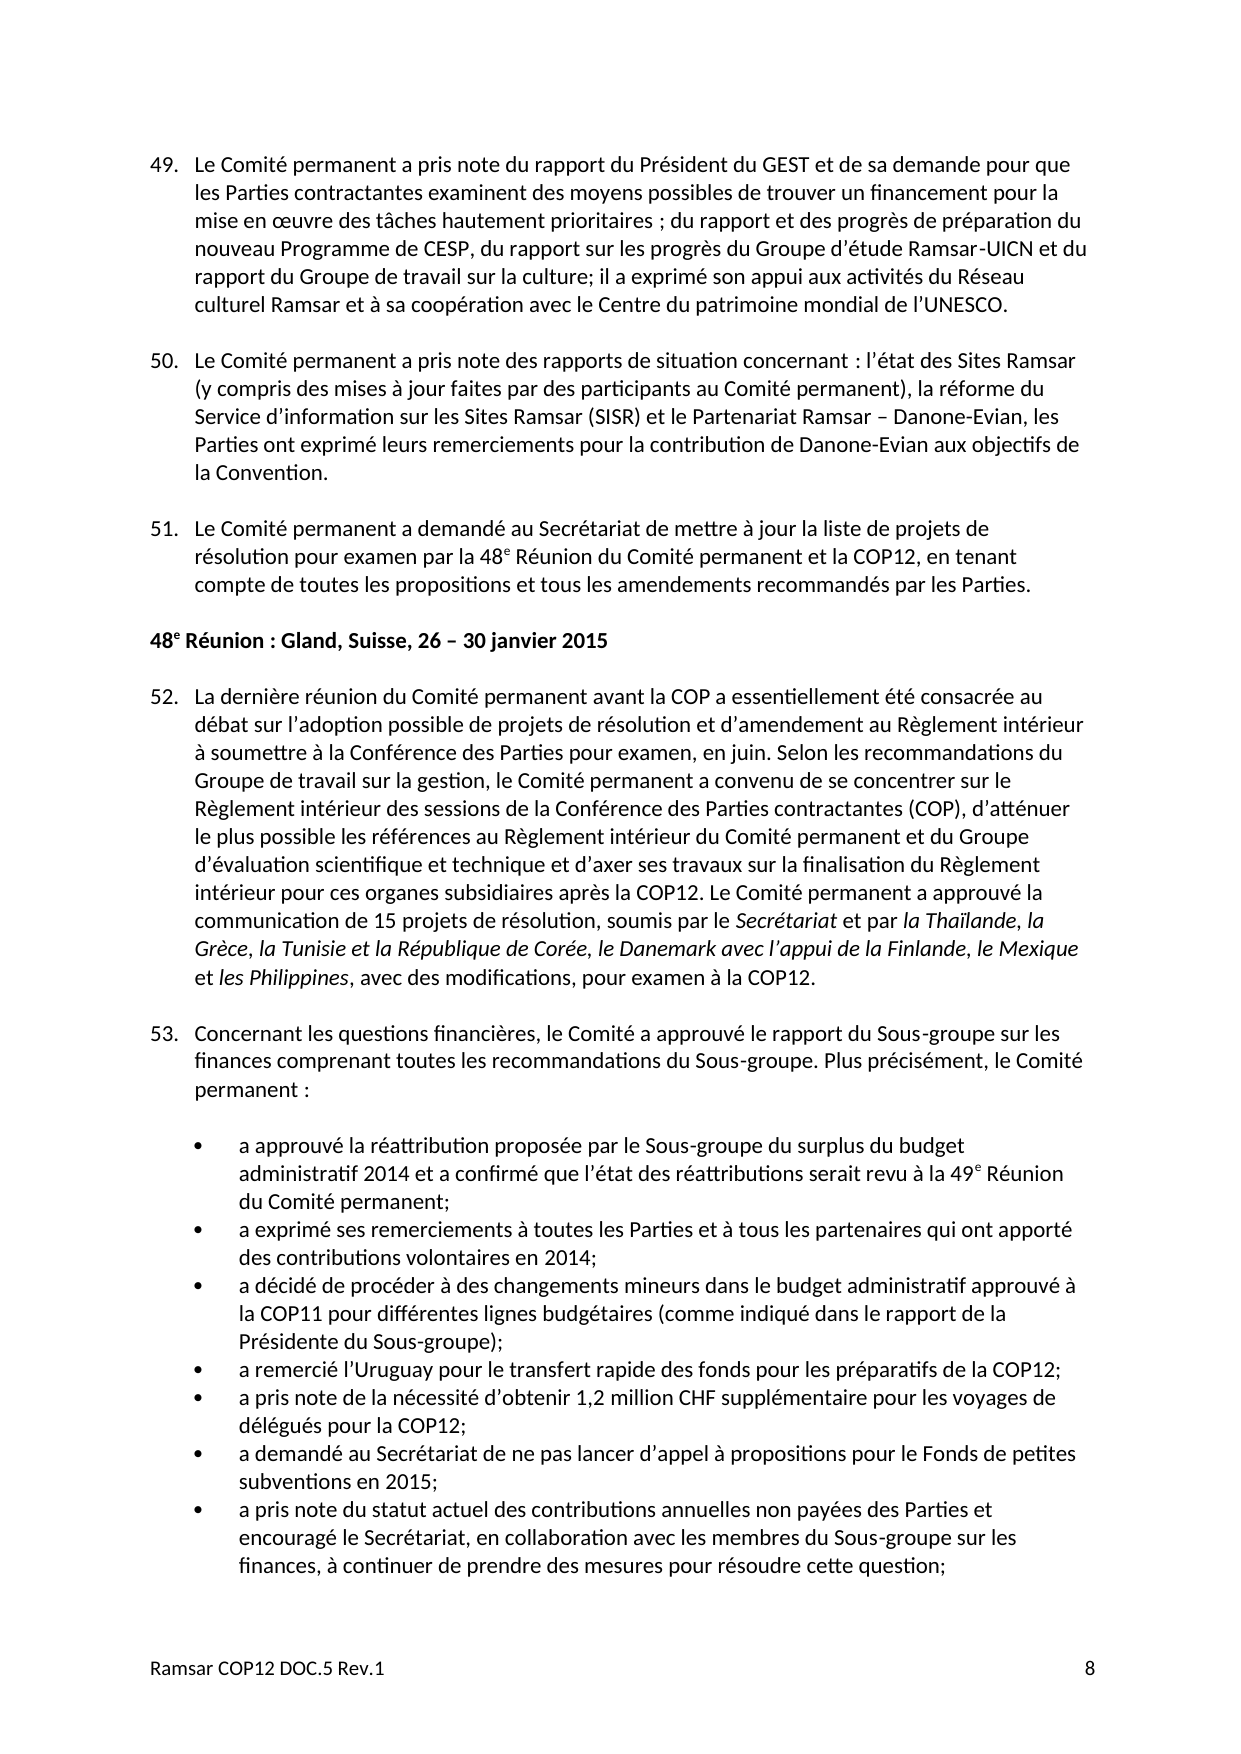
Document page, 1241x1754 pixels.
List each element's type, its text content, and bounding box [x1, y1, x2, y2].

list 48e Réunion : Gland, Suisse, 26 – 30 janvier 2015 [150, 626, 1090, 654]
list a pris note de la nécessité d’obtenir 1,2 million CHF supplémentaire pour les voyages de délégués pour la COP12; [194, 1383, 1090, 1439]
list a exprimé ses remerciements à toutes les Parties et à tous les partenaires qui ont apporté des contributions volontaires en 2014; [194, 1215, 1090, 1271]
list a décidé de procéder à des changements mineurs dans le budget administratif approuvé à la COP11 pour différentes lignes budgétaires (comme indiqué dans le rapport de la Présidente du Sous-groupe); [194, 1271, 1090, 1355]
list a demandé au Secrétariat de ne pas lancer d’appel à propositions pour le Fonds de petites subventions en 2015; [194, 1439, 1090, 1495]
list Le Comité permanent a pris note des rapports de situation concernant : l’état des Sites Ramsar (y compris des mises à jour faites par des participants au Comité permanent), la réforme du Service d’information sur les Sites Ramsar (SISR) et le Partenariat Ramsar – Danone-Evian, les Parties ont exprimé leurs remerciements pour la contribution de Danone-Evian aux objectifs de la Convention. [150, 346, 1090, 486]
list a pris note du statut actuel des contributions annuelles non payées des Parties et encouragé le Secrétariat, en collaboration avec les membres du Sous-groupe sur les finances, à continuer de prendre des mesures pour résoudre cette question; [194, 1495, 1090, 1579]
list a approuvé la réattribution proposée par le Sous-groupe du surplus du budget administratif 2014 et a confirmé que l’état des réattributions serait revu à la 49e Réunion du Comité permanent; [194, 1131, 1090, 1215]
list Le Comité permanent a pris note du rapport du Président du GEST et de sa demande pour que les Parties contractantes examinent des moyens possibles de trouver un financement pour la mise en œuvre des tâches hautement prioritaires ; du rapport et des progrès de préparation du nouveau Programme de CESP, du rapport sur les progrès du Groupe d’étude Ramsar-UICN et du rapport du Groupe de travail sur la culture; il a exprimé son appui aux activités du Réseau culturel Ramsar et à sa coopération avec le Centre du patrimoine mondial de l’UNESCO. [150, 150, 1090, 318]
list Concernant les questions financières, le Comité a approuvé le rapport du Sous-groupe sur les finances comprenant toutes les recommandations du Sous-groupe. Plus précisément, le Comité permanent : [150, 1019, 1090, 1103]
list Le Comité permanent a demandé au Secrétariat de mettre à jour la liste de projets de résolution pour examen par la 48e Réunion du Comité permanent et la COP12, en tenant compte de toutes les propositions et tous les amendements recommandés par les Parties. [150, 514, 1090, 598]
list La dernière réunion du Comité permanent avant la COP a essentiellement été consacrée au débat sur l’adoption possible de projets de résolution et d’amendement au Règlement intérieur à soumettre à la Conférence des Parties pour examen, en juin. Selon les recommandations du Groupe de travail sur la gestion, le Comité permanent a convenu de se concentrer sur le Règlement intérieur des sessions de la Conférence des Parties contractantes (COP), d’atténuer le plus possible les références au Règlement intérieur du Comité permanent et du Groupe d’évaluation scientifique et technique et d’axer ses travaux sur la finalisation du Règlement intérieur pour ces organes subsidiaires après la COP12. Le Comité permanent a approuvé la communication de 15 projets de résolution, soumis par le Secrétariat et par la Thaïlande, la Grèce, la Tunisie et la République de Corée, le Danemark avec l’appui de la Finlande, le Mexique et les Philippines, avec des modifications, pour examen à la COP12. [150, 682, 1090, 991]
list a remercié l’Uruguay pour le transfert rapide des fonds pour les préparatifs de la COP12; [194, 1355, 1090, 1383]
